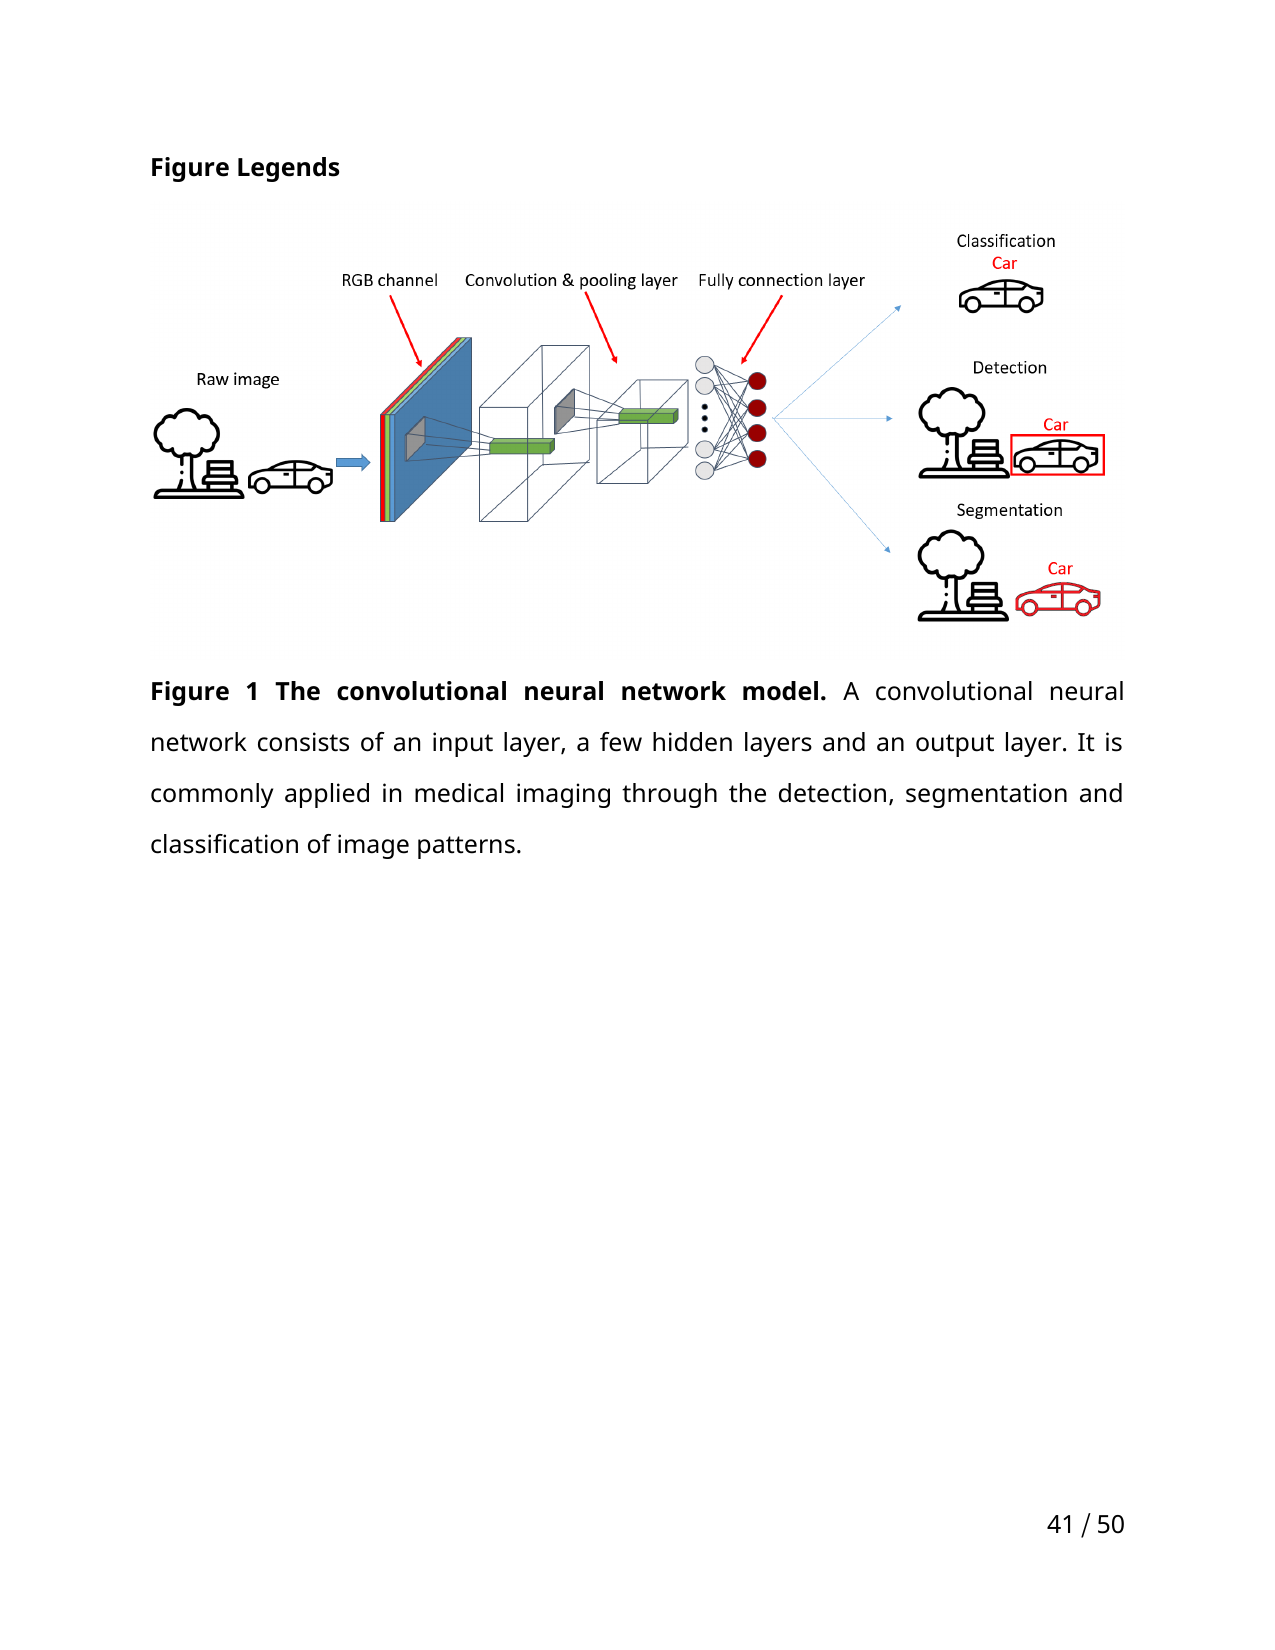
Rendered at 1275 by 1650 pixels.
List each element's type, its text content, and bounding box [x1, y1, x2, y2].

text Figure Legends [150, 150, 1125, 184]
text Figure 1 The convolutional neural network model. A convolutional neural network consists of an input layer, a few hidden layers and an output layer. It is commonly applied in medical imaging through the detection, segmentation and classification of image patterns. [150, 674, 1125, 861]
picture [150, 201, 1125, 660]
